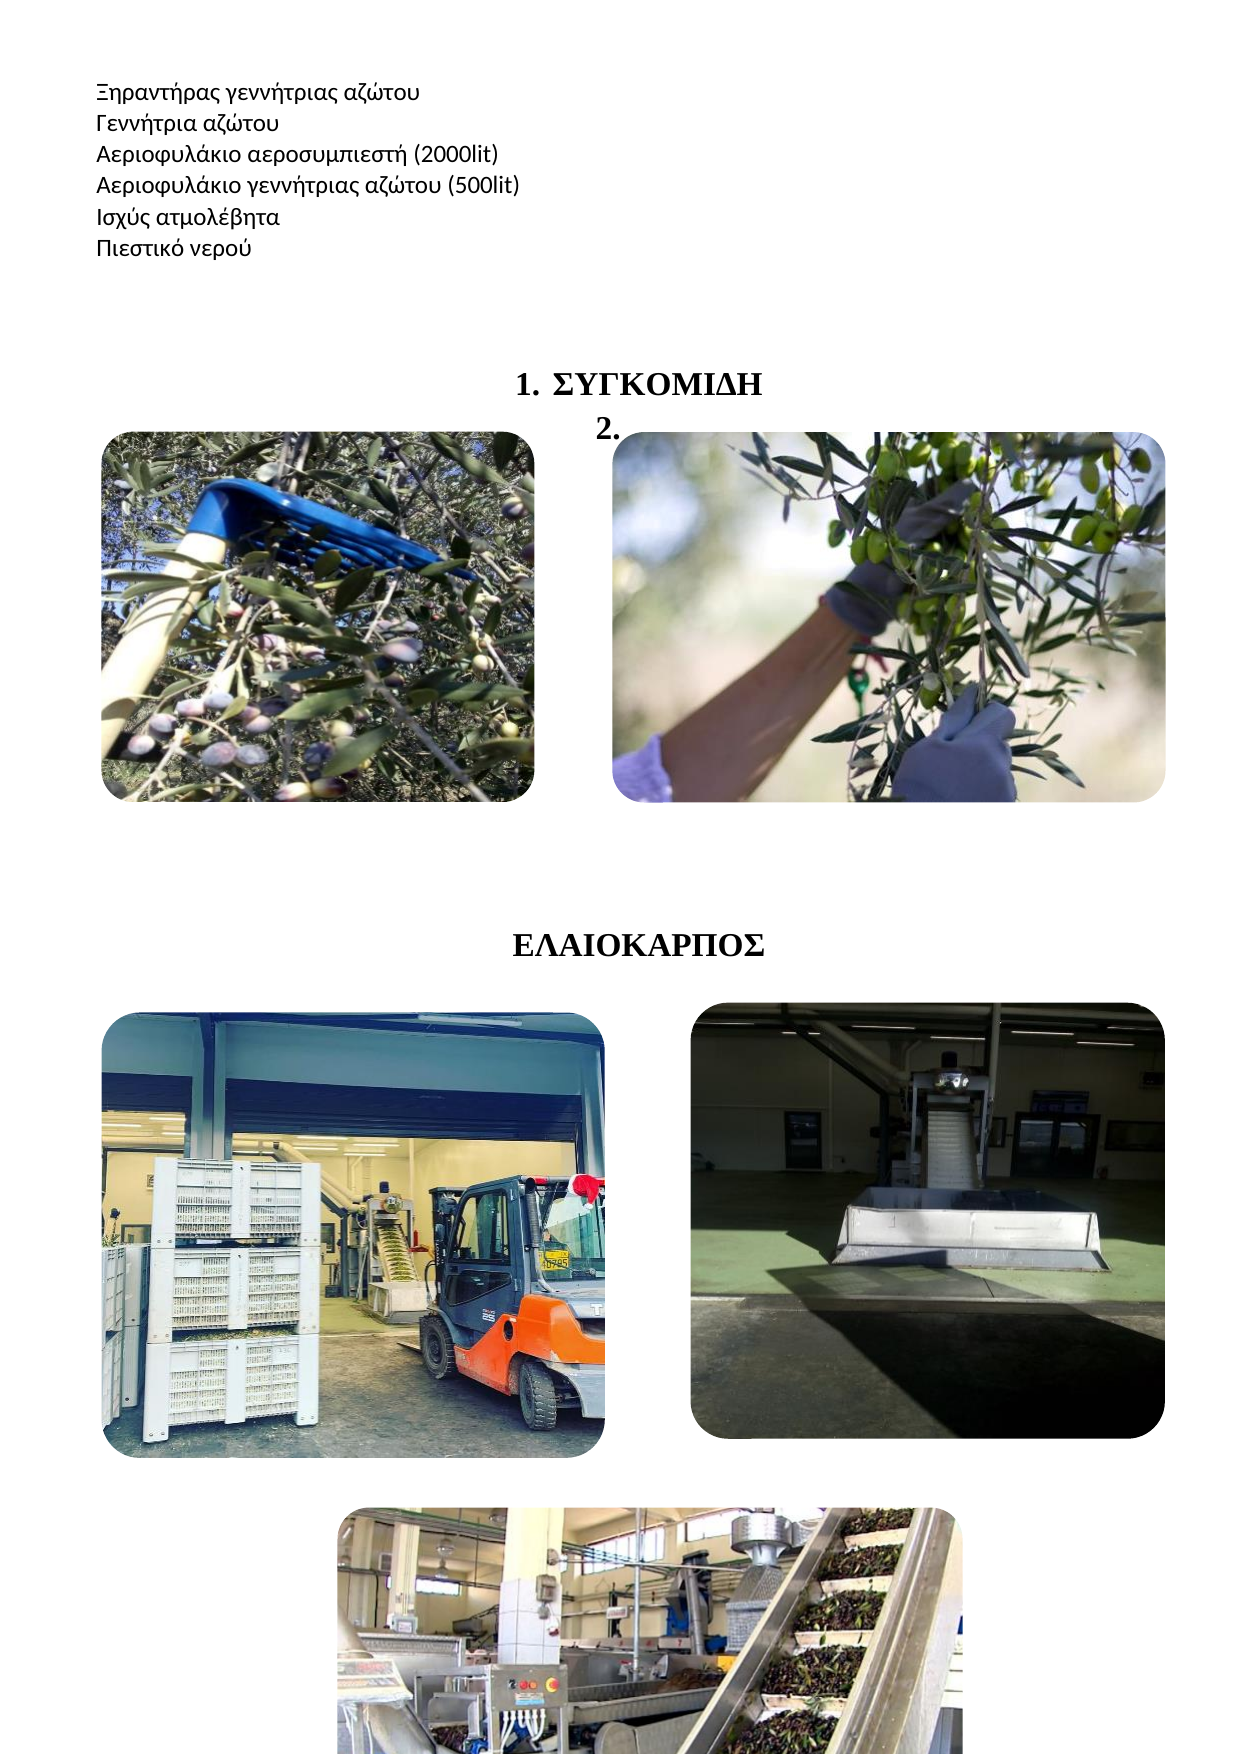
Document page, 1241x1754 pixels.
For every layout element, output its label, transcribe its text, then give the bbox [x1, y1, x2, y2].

picture [337, 1507, 963, 1754]
table_cell Ισχύς ατμολέβητα [85, 200, 843, 231]
table_cell Ξηραντήρας γεννήτριας αζώτου [85, 75, 843, 106]
picture [690, 1002, 1165, 1439]
table_cell Αεριοφυλάκιο γεννήτριας αζώτου (500lit) [85, 169, 843, 200]
table_cell Γεννήτρια αζώτου [85, 106, 843, 137]
table_cell Πιεστικό νερού [85, 231, 843, 262]
picture [612, 432, 1166, 803]
picture [101, 1012, 605, 1458]
table_cell Αεριοφυλάκιο αεροσυμπιεστή (2000lit) [85, 138, 843, 169]
list ΣΥΓΚΟΜΙΔΗ [112, 364, 1165, 403]
picture [101, 431, 535, 802]
